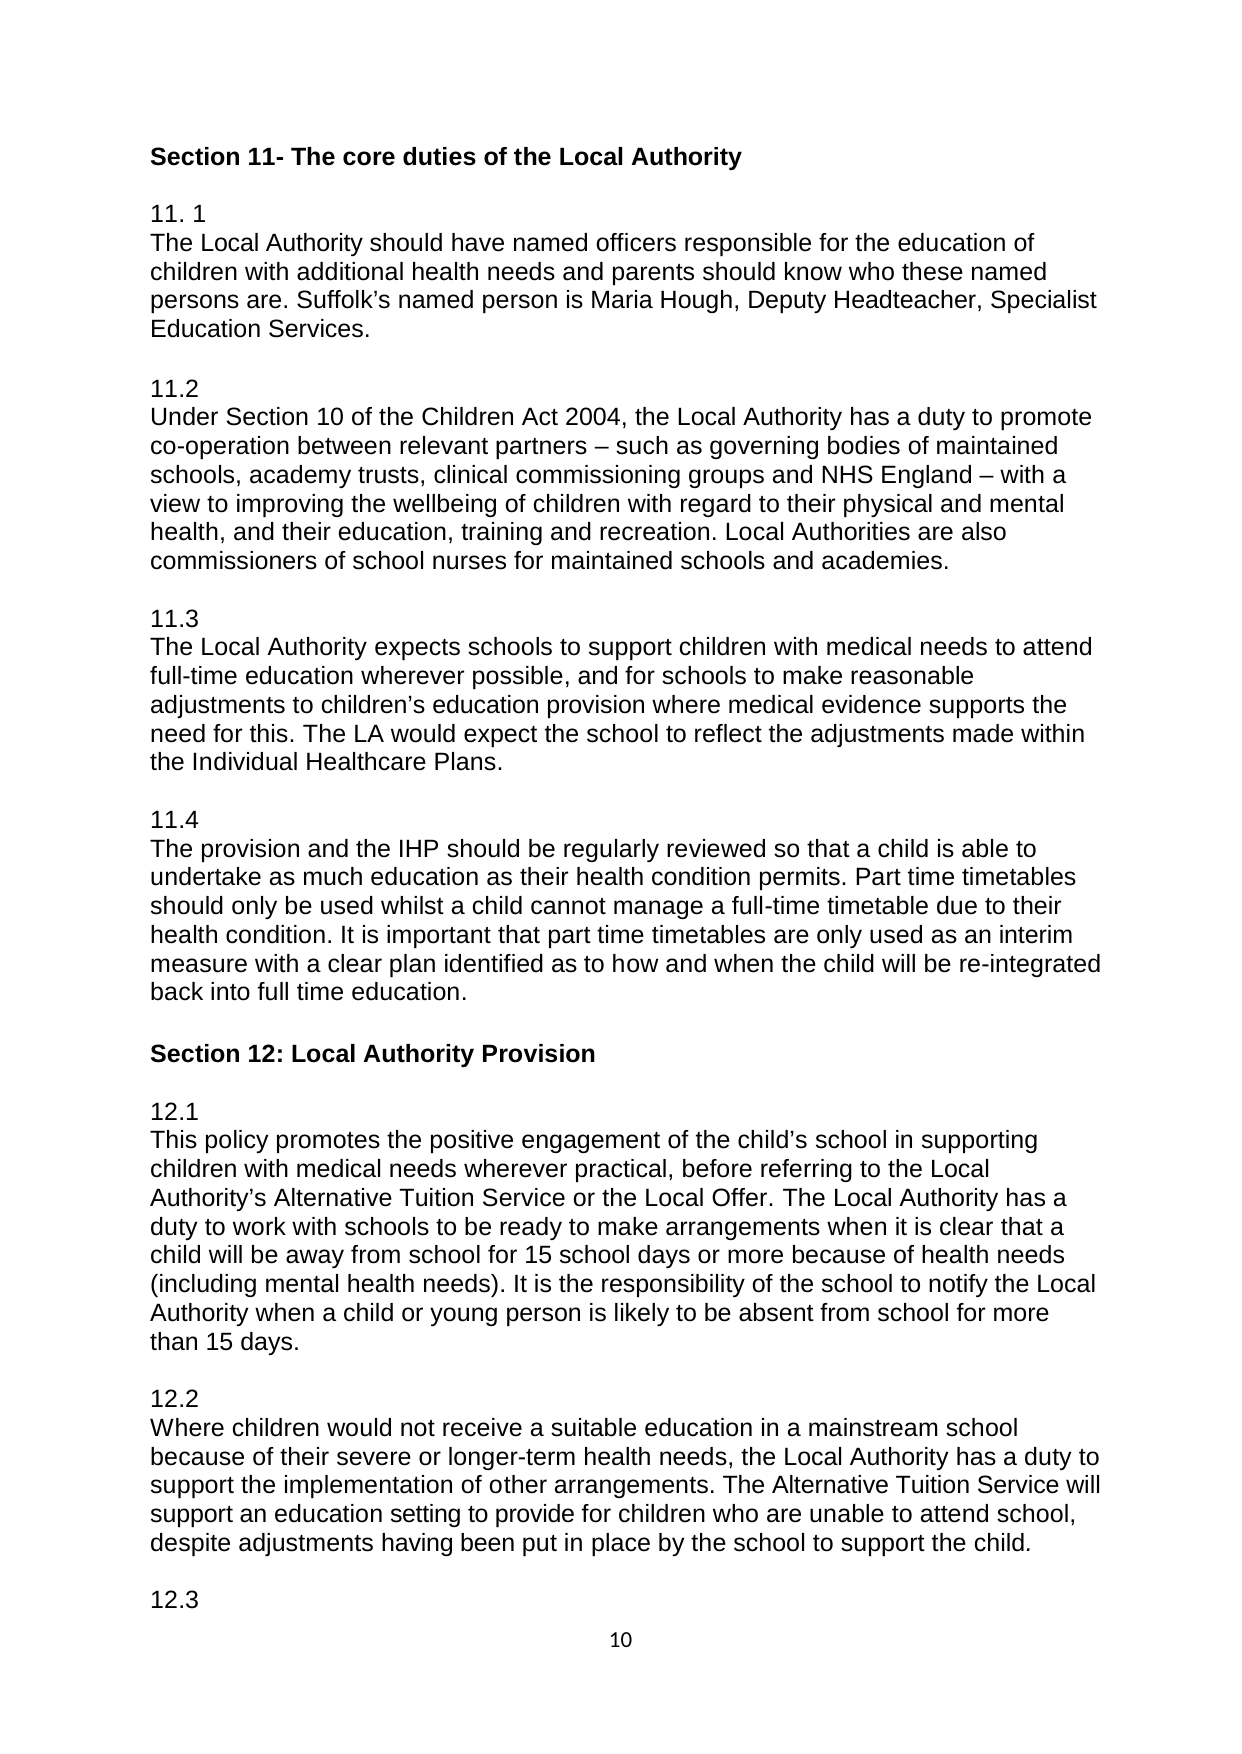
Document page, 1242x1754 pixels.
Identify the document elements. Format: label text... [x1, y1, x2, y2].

text This policy promotes the positive engagement of the child’s school in supporting children with medical needs wherever practical, before referring to the Local Authority’s Alternative Tuition Service or the Local Offer. The Local Authority has a duty to work with schools to be ready to make arrangements when it is clear that a child will be away from school for 15 school days or more because of health needs (including mental health needs). It is the responsibility of the school to notify the Local Authority when a child or young person is likely to be absent from school for more than 15 days. [150, 1125, 1101, 1355]
text 11. 1 [150, 199, 1101, 228]
text The Local Authority should have named officers responsible for the education of children with additional health needs and parents should know who these named persons are. Suffolk’s named person is Maria Hough, Deputy Headteacher, Specialist Education Services. [150, 228, 1101, 343]
text The Local Authority expects schools to support children with medical needs to attend full-time education wherever possible, and for schools to make reasonable adjustments to children’s education provision where medical evidence supports the need for this. The LA would expect the school to reflect the adjustments made within the Individual Healthcare Plans. [150, 632, 1101, 776]
text 12.1 [150, 1097, 1101, 1125]
text 12.3 [150, 1585, 1101, 1614]
text Section 11- The core duties of the Local Authority [150, 142, 1101, 170]
text Section 12: Local Authority Provision [150, 1039, 1101, 1068]
text The provision and the IHP should be regularly reviewed so that a child is able to undertake as much education as their health condition permits. Part time timetables should only be used whilst a child cannot manage a full-time timetable due to their health condition. It is important that part time timetables are only used as an interim measure with a clear plan identified as to how and when the child will be re-integrated back into full time education. [150, 834, 1101, 1006]
text 11.2 [150, 373, 1101, 402]
text Where children would not receive a suitable education in a mainstream school because of their severe or longer-term health needs, the Local Authority has a duty to support the implementation of other arrangements. The Alternative Tuition Service will support an education setting to provide for children who are unable to attend school, despite adjustments having been put in place by the school to support the child. [150, 1413, 1101, 1557]
text Under Section 10 of the Children Act 2004, the Local Authority has a duty to promote co-operation between relevant partners – such as governing bodies of maintained schools, academy trusts, clinical commissioning groups and NHS England – with a view to improving the wellbeing of children with regard to their physical and mental health, and their education, training and recreation. Local Authorities are also commissioners of school nurses for maintained schools and academies. [150, 402, 1101, 575]
text 12.2 [150, 1384, 1101, 1413]
text 11.4 [150, 805, 1101, 834]
text 11.3 [150, 604, 1101, 632]
